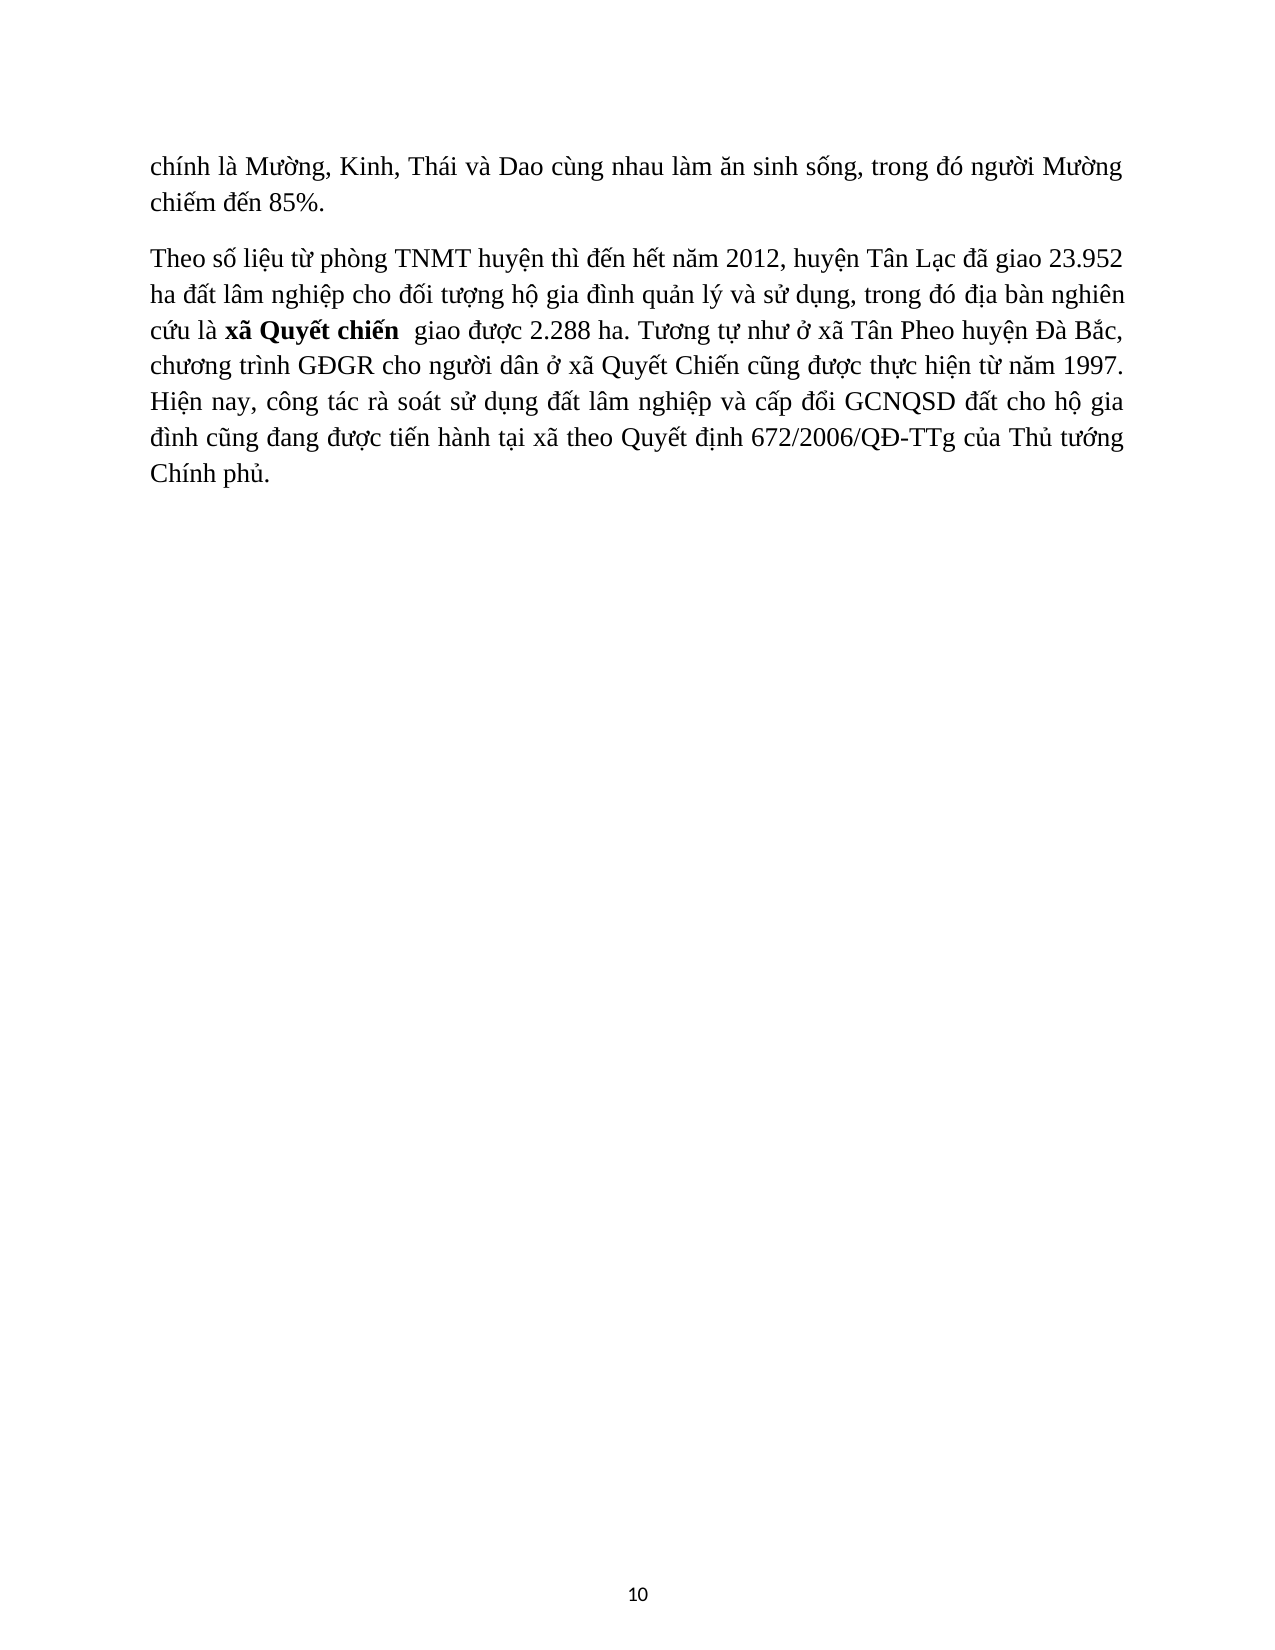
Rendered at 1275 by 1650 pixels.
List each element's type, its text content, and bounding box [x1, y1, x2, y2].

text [150, 150, 1125, 217]
text Theo số liệu từ phòng TNMT huyện thì đến hết năm 2012, huyện Tân Lạc đã giao 23.952 ha đất lâm nghiệp cho đối tượng hộ gia đình quản lý và sử dụng, trong đó địa bàn nghiên cứu là xã Quyết chiến giao được 2.288 ha. Tương tự như ở xã Tân Pheo huyện Đà Bắc, chương trình GĐGR cho người dân ở xã Quyết Chiến cũng được thực hiện từ năm 1997. Hiện nay, công tác rà soát sử dụng đất lâm nghiệp và cấp đổi GCNQSD đất cho hộ gia đình cũng đang được tiến hành tại xã theo Quyết định 672/2006/QĐ-TTg của Thủ tướng Chính phủ. [150, 242, 1125, 488]
